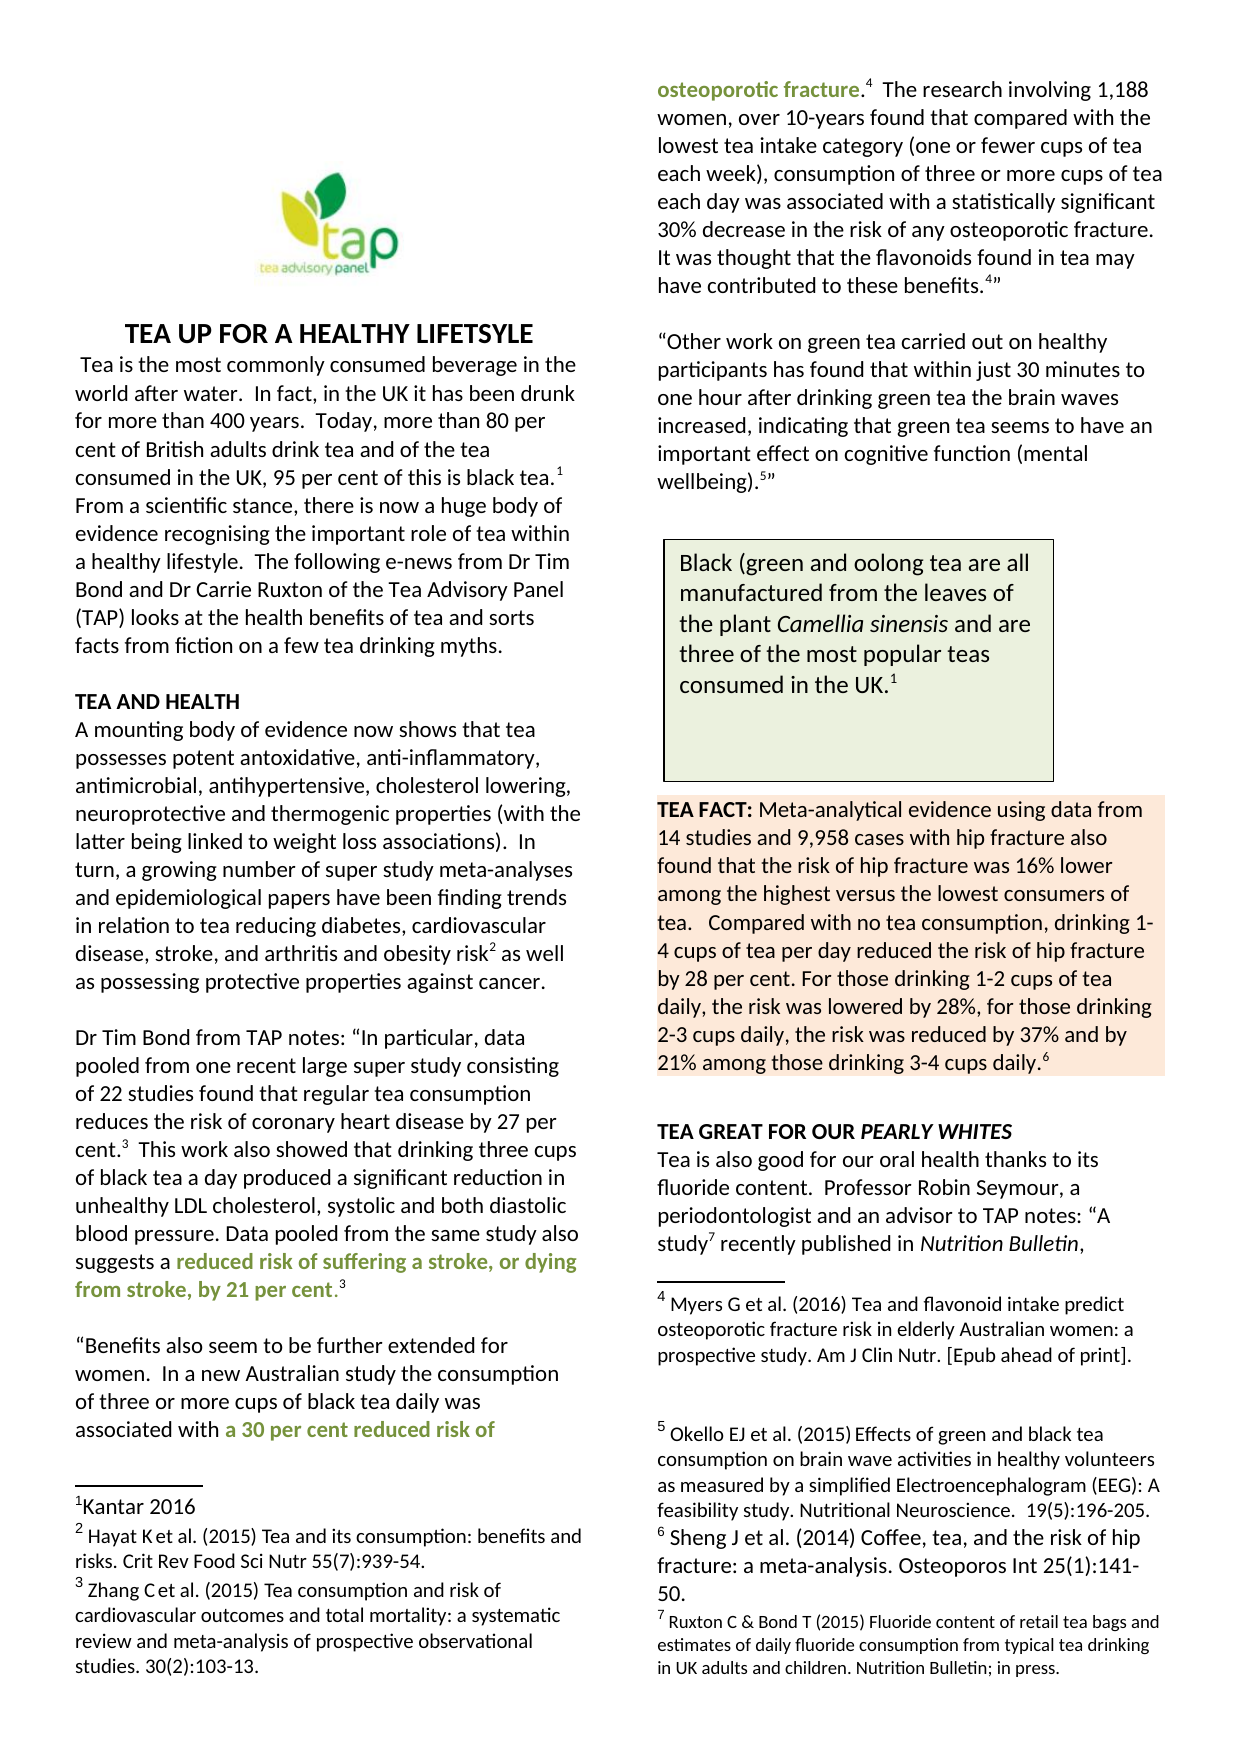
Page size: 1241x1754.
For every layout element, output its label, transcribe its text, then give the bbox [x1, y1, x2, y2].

text TEA UP FOR A HEALTHY LIFETSYLE [75, 315, 583, 351]
text TEA AND HEALTH [75, 687, 583, 715]
text “Benefits also seem to be further extended for women. In a new Australian study the consumption of three or more cups of black tea daily was associated with a 30 per cent reduced risk of osteoporotic fracture. The research involving 1,188 women, over 10-years found that compared with the lowest tea intake category (one or fewer cups of tea each week), consumption of three or more cups of tea each day was associated with a statistically significant 30% decrease in the risk of any osteoporotic fracture. It was thought that the flavonoids found in tea may have contributed to these benefits.4” [657, 75, 1165, 299]
text A mounting body of evidence now shows that tea possesses potent antoxidative, anti-inflammatory, antimicrobial, antihypertensive, cholesterol lowering, neuroprotective and thermogenic properties (with the latter being linked to weight loss associations). In turn, a growing number of super study meta-analyses and epidemiological papers have been finding trends in relation to tea reducing diabetes, cardiovascular disease, stroke, and arthritis and obesity risk as well as possessing protective properties against cancer. [75, 715, 583, 995]
text “Benefits also seem to be further extended for women. In a new Australian study the consumption of three or more cups of black tea daily was associated with a 30 per cent reduced risk of osteoporotic fracture. The research involving 1,188 women, over 10-years found that compared with the lowest tea intake category (one or fewer cups of tea each week), consumption of three or more cups of tea each day was associated with a statistically significant 30% decrease in the risk of any osteoporotic fracture. It was thought that the flavonoids found in tea may have contributed to these benefits.4” [75, 1331, 583, 1443]
text Tea is the most commonly consumed beverage in the world after water. In fact, in the UK it has been drunk for more than 400 years. Today, more than 80 per cent of British adults drink tea and of the tea consumed in the UK, 95 per cent of this is black tea. From a scientific stance, there is now a huge body of evidence recognising the important role of tea within a healthy lifestyle. The following e-news from Dr Tim Bond and Dr Carrie Ruxton of the Tea Advisory Panel (TAP) looks at the health benefits of tea and sorts facts from fiction on a few tea drinking myths. [75, 351, 583, 659]
picture [254, 161, 405, 287]
text “Other work on green tea carried out on healthy participants has found that within just 30 minutes to one hour after drinking green tea the brain waves increased, indicating that green tea seems to have an important effect on cognitive function (mental wellbeing).” [657, 327, 1165, 495]
text TEA FACT: Meta-analytical evidence using data from 14 studies and 9,958 cases with hip fracture also found that the risk of hip fracture was 16% lower among the highest versus the lowest consumers of tea. Compared with no tea consumption, drinking 1-4 cups of tea per day reduced the risk of hip fracture by 28 per cent. For those drinking 1-2 cups of tea daily, the risk was lowered by 28%, for those drinking 2-3 cups daily, the risk was reduced by 37% and by 21% among those drinking 3-4 cups daily. [657, 795, 1165, 1076]
text Dr Tim Bond from TAP notes: “In particular, data pooled from one recent large super study consisting of 22 studies found that regular tea consumption reduces the risk of coronary heart disease by 27 per cent. This work also showed that drinking three cups of black tea a day produced a significant reduction in unhealthy LDL cholesterol, systolic and both diastolic blood pressure. Data pooled from the same study also suggests a reduced risk of suffering a stroke, or dying from stroke, by 21 per cent.3 [75, 1023, 583, 1303]
text TEA GREAT FOR OUR PEARLY WHITES [657, 1117, 1165, 1145]
